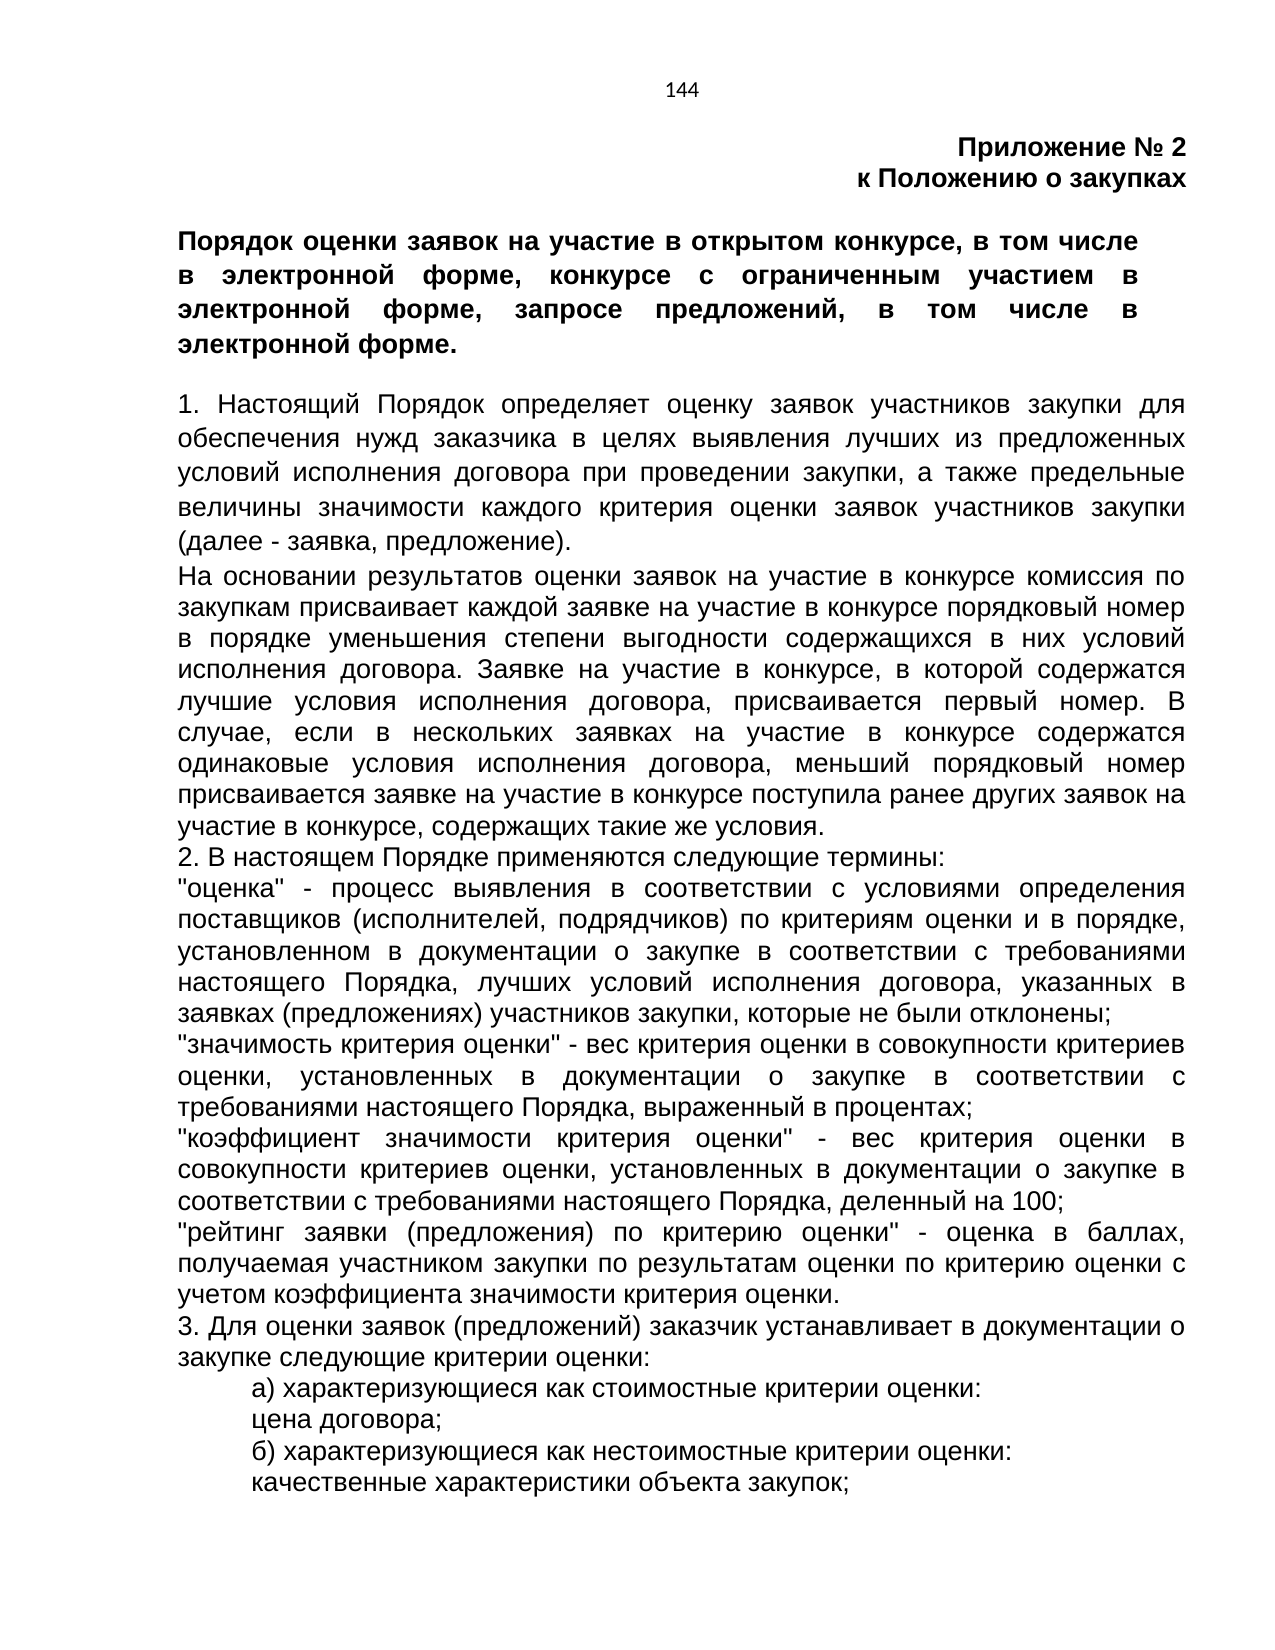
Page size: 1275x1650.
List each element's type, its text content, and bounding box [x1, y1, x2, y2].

text 2. В настоящем Порядке применяются следующие термины: [177, 841, 1186, 872]
text 3. Для оценки заявок (предложений) заказчик устанавливает в документации о закупке следующие критерии оценки: [177, 1309, 1186, 1372]
text а) характеризующиеся как стоимостные критерии оценки: [251, 1372, 1186, 1403]
text На основании результатов оценки заявок на участие в конкурсе комиссия по закупкам присваивает каждой заявке на участие в конкурсе порядковый номер в порядке уменьшения степени выгодности содержащихся в них условий исполнения договора. Заявке на участие в конкурсе, в которой содержатся лучшие условия исполнения договора, присваивается первый номер. В случае, если в нескольких заявках на участие в конкурсе содержатся одинаковые условия исполнения договора, меньший порядковый номер присваивается заявке на участие в конкурсе поступила ранее других заявок на участие в конкурсе, содержащих такие же условия. [177, 559, 1186, 841]
text б) характеризующиеся как нестоимостные критерии оценки: [251, 1434, 1186, 1466]
text цена договора; [251, 1403, 1186, 1434]
text "значимость критерия оценки" - вес критерия оценки в совокупности критериев оценки, установленных в документации о закупке в соответствии с требованиями настоящего Порядка, выраженный в процентах; [177, 1028, 1186, 1122]
text Порядок оценки заявок на участие в открытом конкурсе, в том числе в электронной форме, конкурсе с ограниченным участием в электронной форме, запросе предложений, в том числе в электронной форме. [177, 225, 1139, 359]
text 1. Настоящий Порядок определяет оценку заявок участников закупки для обеспечения нужд заказчика в целях выявления лучших из предложенных условий исполнения договора при проведении закупки, а также предельные величины значимости каждого критерия оценки заявок участников закупки (далее - заявка, предложение). [177, 388, 1186, 556]
text "рейтинг заявки (предложения) по критерию оценки" - оценка в баллах, получаемая участником закупки по результатам оценки по критерию оценки с учетом коэффициента значимости критерия оценки. [177, 1216, 1186, 1309]
text качественные характеристики объекта закупок; [251, 1466, 1186, 1497]
text к Положению о закупках [177, 162, 1186, 193]
text Приложение № 2 [177, 131, 1186, 162]
text "коэффициент значимости критерия оценки" - вес критерия оценки в совокупности критериев оценки, установленных в документации о закупке в соответствии с требованиями настоящего Порядка, деленный на 100; [177, 1122, 1186, 1216]
text "оценка" - процесс выявления в соответствии с условиями определения поставщиков (исполнителей, подрядчиков) по критериям оценки и в порядке, установленном в документации о закупке в соответствии с требованиями настоящего Порядка, лучших условий исполнения договора, указанных в заявках (предложениях) участников закупки, которые не были отклонены; [177, 872, 1186, 1028]
